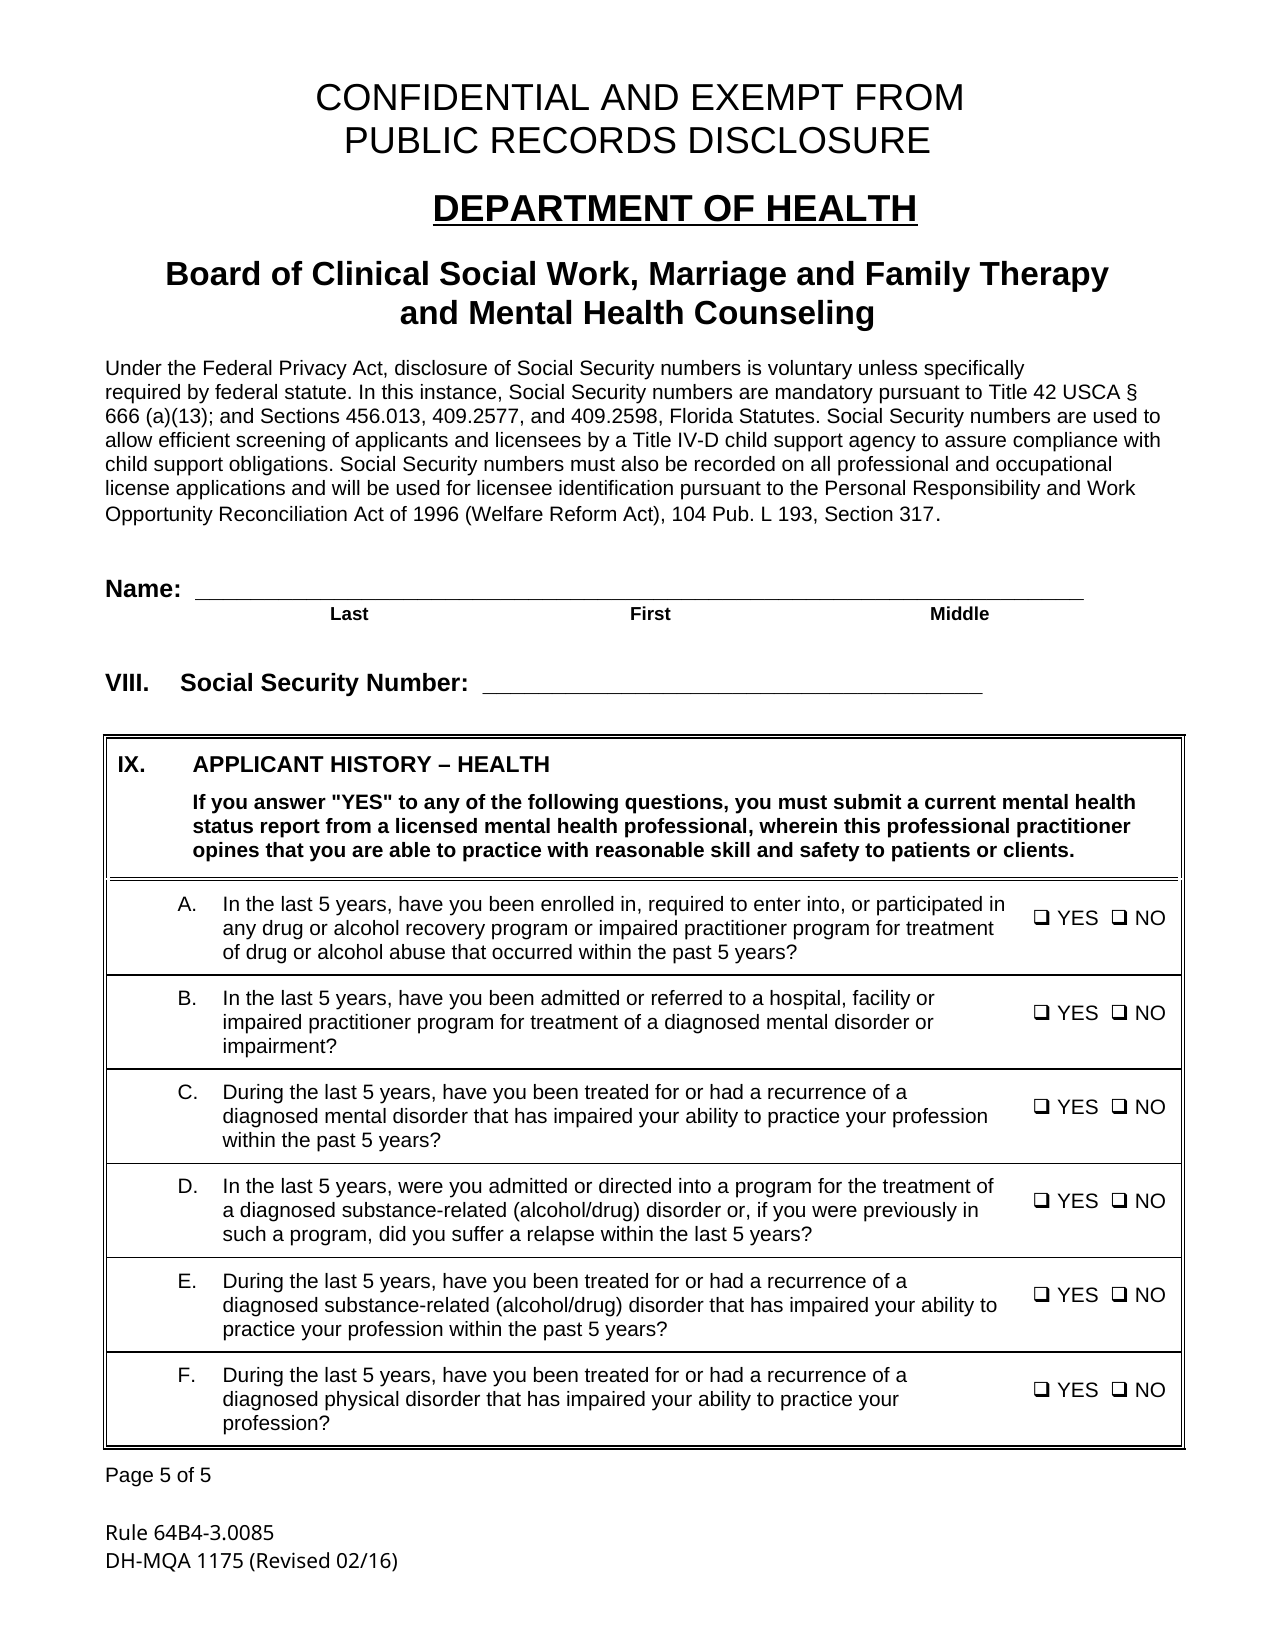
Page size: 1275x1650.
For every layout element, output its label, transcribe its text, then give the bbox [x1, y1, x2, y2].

table_cell B. In the last 5 years, have you been admitted or referred to a hospital, facility or impaired practitioner program for treatment of a diagnosed mental disorder or impairment? [107, 976, 1020, 1068]
table_cell YES NO [1020, 1164, 1181, 1257]
text Board of Clinical Social Work, Marriage and Family Therapy [105, 254, 1170, 293]
table_cell E. During the last 5 years, have you been treated for or had a recurrence of a diagnosed substance-related (alcohol/drug) disorder that has impaired your ability to practice your profession within the past 5 years? [107, 1258, 1020, 1351]
text PUBLIC RECORDS DISCLOSURE [105, 118, 1170, 161]
table_cell D. In the last 5 years, were you admitted or directed into a program for the treatment of a diagnosed substance-related (alcohol/drug) disorder or, if you were previously in such a program, did you suffer a relapse within the last 5 years? [107, 1164, 1020, 1257]
text and Mental Health Counseling [105, 293, 1170, 331]
text Page 5 of 5 [105, 1462, 1170, 1486]
text VIII. Social Security Number: ____________________________________ [105, 668, 1170, 696]
text Name: ________________________________________________________________ [105, 574, 1170, 603]
text DEPARTMENT OF HEALTH [180, 186, 1170, 229]
table_cell C. During the last 5 years, have you been treated for or had a recurrence of a diagnosed mental disorder that has impaired your ability to practice your profession within the past 5 years? [107, 1070, 1020, 1162]
text Under the Federal Privacy Act, disclosure of Social Security numbers is voluntary unless specifically [105, 356, 1170, 380]
table_cell YES NO [1020, 1258, 1181, 1351]
table_cell YES NO [1020, 1070, 1181, 1162]
text required by federal statute. In this instance, Social Security numbers are mandatory pursuant to Title 42 USCA § 666 (a)(13); and Sections 456.013, 409.2577, and 409.2598, Florida Statutes. Social Security numbers are used to allow efficient screening of applicants and licensees by a Title IV-D child support agency to assure compliance with child support obligations. Social Security numbers must also be recorded on all professional and occupational license applications and will be used for licensee identification pursuant to the Personal Responsibility and Work Opportunity Reconciliation Act of 1996 (Welfare Reform Act), 104 Pub. L 193, Section 317. [105, 380, 1170, 526]
text Last First Middle [105, 603, 1170, 624]
table_cell YES NO [1020, 976, 1181, 1068]
table_cell YES NO [1020, 876, 1183, 974]
table_cell A. In the last 5 years, have you been enrolled in, required to enter into, or participated in any drug or alcohol recovery program or impaired practitioner program for treatment of drug or alcohol abuse that occurred within the past 5 years? [105, 876, 1020, 974]
table_header IX. APPLICANT HISTORY – HEALTH If you answer "YES" to any of the following questions, you must submit a current mental health status report from a licensed mental health professional, wherein this professional practitioner opines that you are able to practice with reasonable skill and safety to patients or clients. [107, 739, 1181, 876]
text CONFIDENTIAL AND EXEMPT FROM [105, 75, 1170, 118]
table_cell YES NO [1020, 1353, 1181, 1445]
table_cell F. During the last 5 years, have you been treated for or had a recurrence of a diagnosed physical disorder that has impaired your ability to practice your profession? [107, 1353, 1020, 1445]
